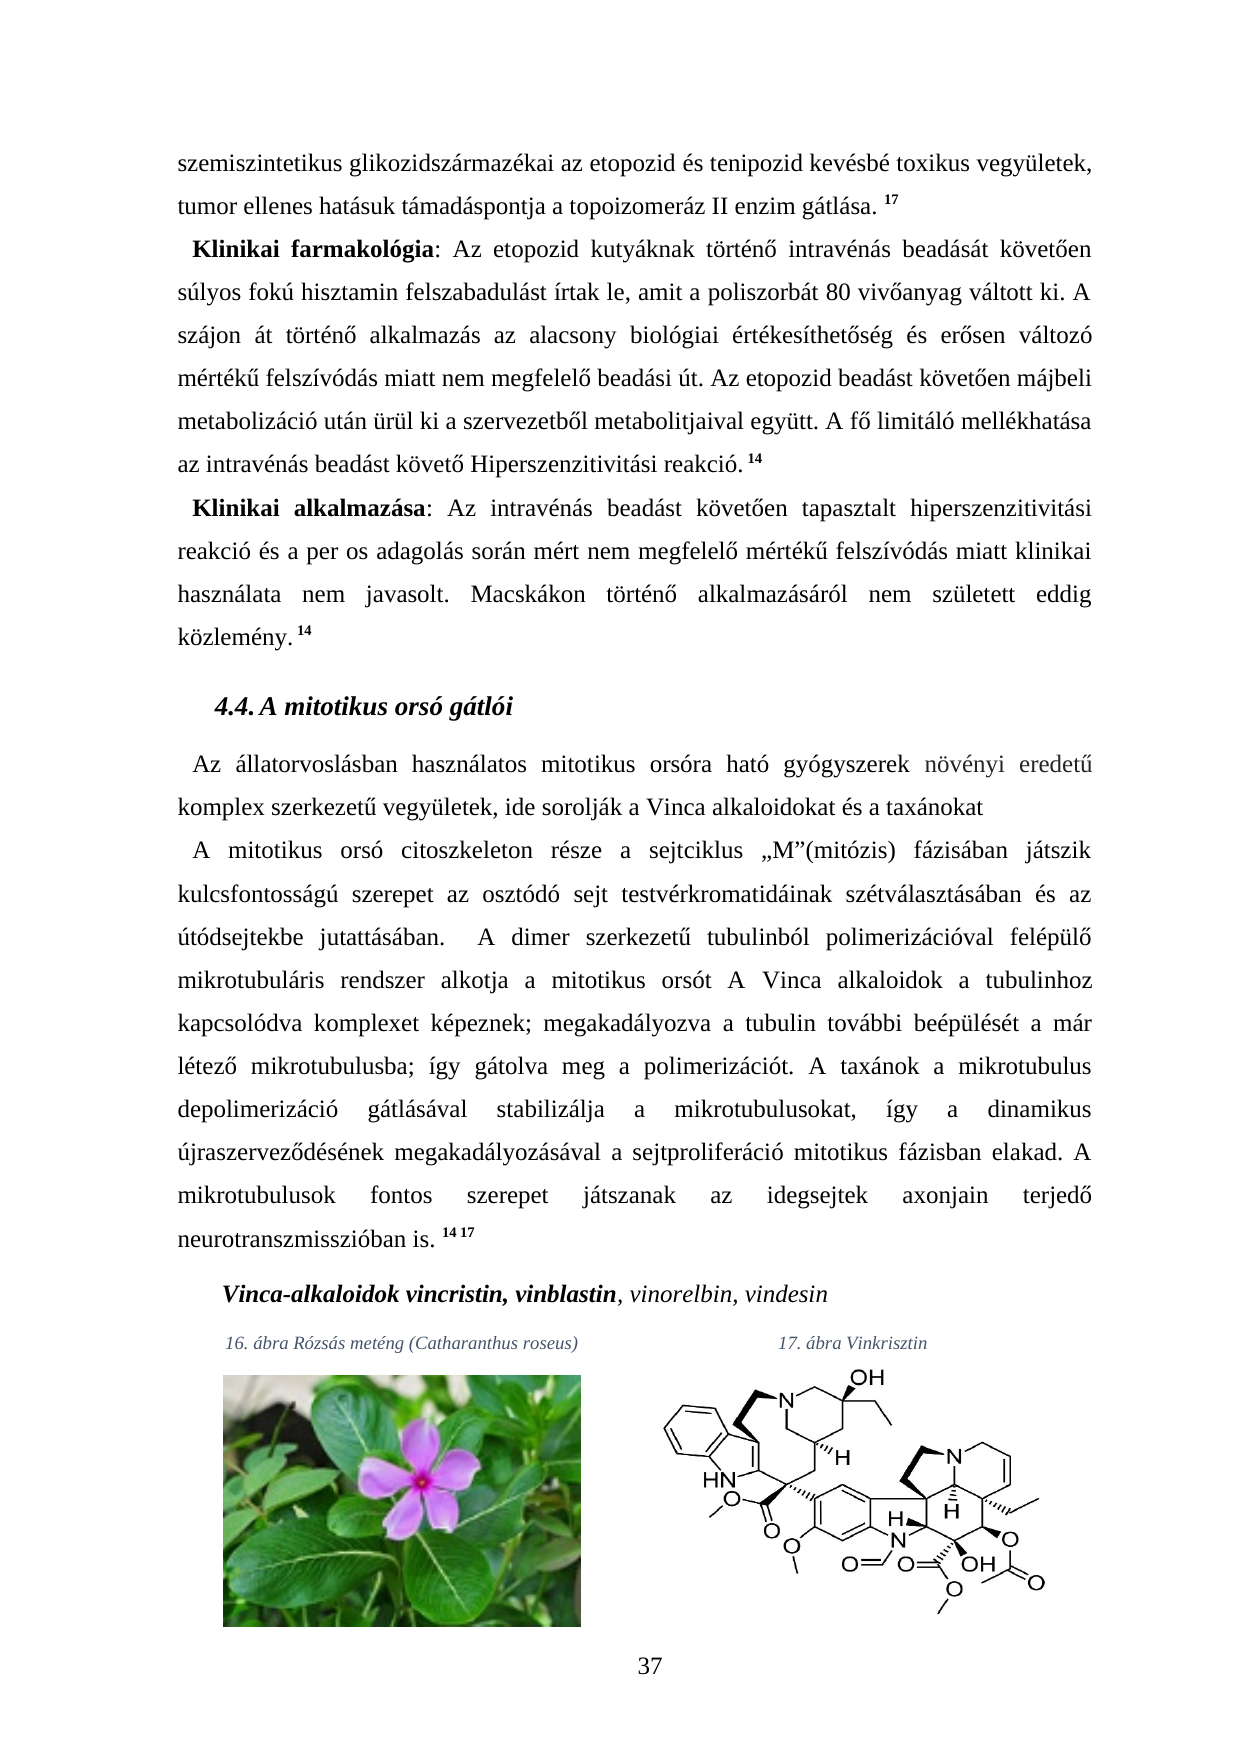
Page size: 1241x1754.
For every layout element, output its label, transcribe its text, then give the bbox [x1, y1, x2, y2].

picture [223, 1375, 581, 1627]
text Klinikai alkalmazása: Az intravénás beadást követően tapasztalt hiperszenzitivitási reakció és a per os adagolás során mért nem megfelelő mértékű felszívódás miatt klinikai használata nem javasolt. Macskákon történő alkalmazásáról nem született eddig közlemény. 14 [177, 493, 1092, 651]
text Vinca-alkaloidok vincristin, vinblastin, vinorelbin, vindesin [177, 1279, 1092, 1308]
text Az állatorvoslásban használatos mitotikus orsóra ható gyógyszerek növényi eredetű komplex szerkezetű vegyületek, ide sorolják a Vinca alkaloidokat és a taxánokat [177, 749, 1092, 821]
text A mitotikus orsó citoszkeleton része a sejtciklus „M”(mitózis) fázisában játszik kulcsfontosságú szerepet az osztódó sejt testvérkromatidáinak szétválasztásában és az útódsejtekbe jutattásában. A dimer szerkezetű tubulinból polimerizációval felépülő mikrotubuláris rendszer alkotja a mitotikus orsót A Vinca alkaloidok a tubulinhoz kapcsolódva komplexet képeznek; megakadályozva a tubulin további beépülését a már létező mikrotubulusba; így gátolva meg a polimerizációt. A taxánok a mikrotubulus depolimerizáció gátlásával stabilizálja a mikrotubulusokat, így a dinamikus újraszerveződésének megakadályozásával a sejtproliferáció mitotikus fázisban elakad. A mikrotubulusok fontos szerepet játszanak az idegsejtek axonjain terjedő neurotranszmisszióban is. 14 17 [177, 836, 1092, 1252]
picture [651, 1359, 1056, 1624]
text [177, 148, 1092, 219]
text Klinikai farmakológia: Az etopozid kutyáknak történő intravénás beadását követően súlyos fokú hisztamin felszabadulást írtak le, amit a poliszorbát 80 vivőanyag váltott ki. A szájon át történő alkalmazás az alacsony biológiai értékesíthetőség és erősen változó mértékű felszívódás miatt nem megfelelő beadási út. Az etopozid beadást követően májbeli metabolizáció után ürül ki a szervezetből metabolitjaival együtt. A fő limitáló mellékhatása az intravénás beadást követő Hiperszenzitivitási reakció. 14 [177, 234, 1092, 478]
subtitle A mitotikus orsó gátlói [214, 690, 1092, 721]
